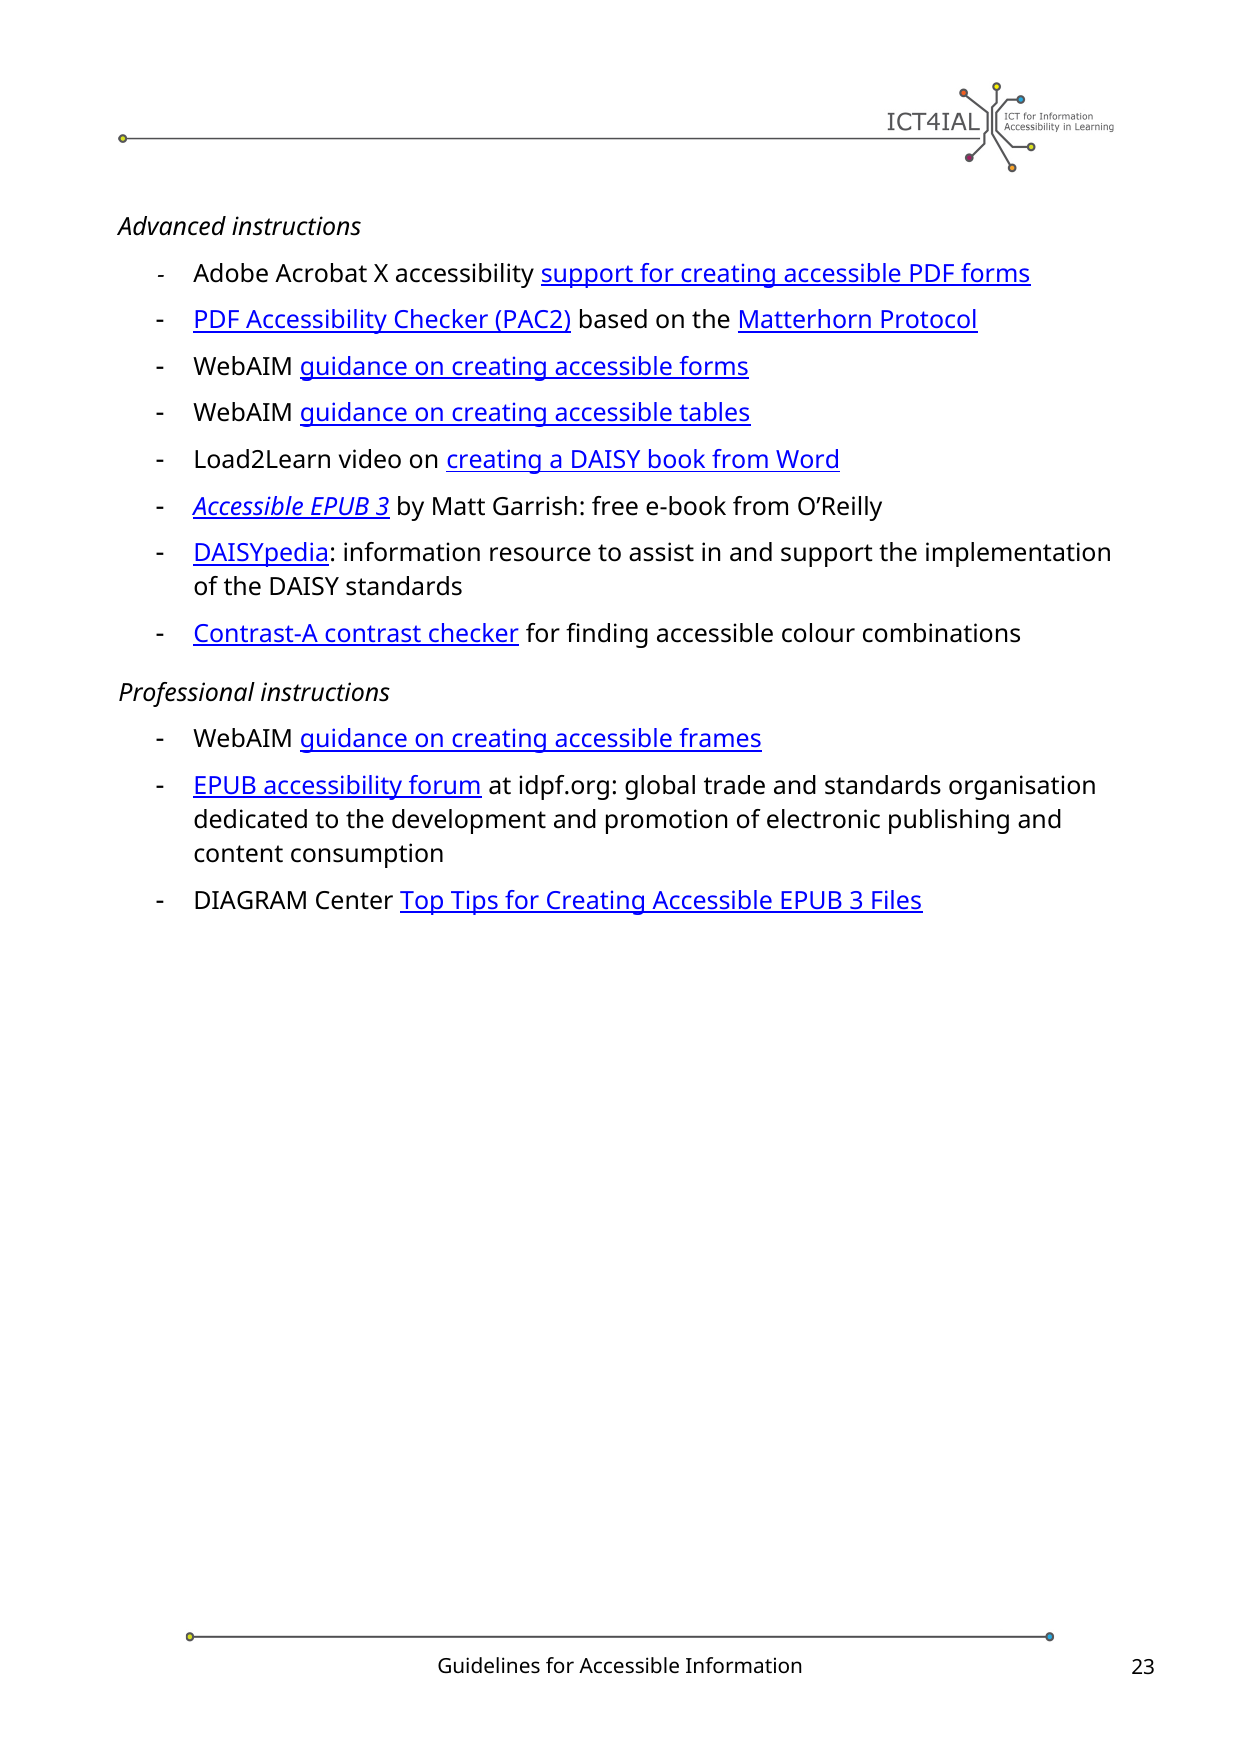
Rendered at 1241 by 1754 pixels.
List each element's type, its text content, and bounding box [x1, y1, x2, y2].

list WebAIM guidance on creating accessible tables [156, 395, 1122, 429]
list DIAGRAM Center Top Tips for Creating Accessible EPUB 3 Files [156, 882, 1122, 916]
subtitle Professional instructions [118, 674, 1122, 708]
list Load2Learn video on creating a DAISY book from Word [156, 442, 1122, 476]
list WebAIM guidance on creating accessible forms [156, 348, 1122, 383]
picture [118, 73, 1125, 181]
list Contrast-A contrast checker for finding accessible colour combinations [156, 615, 1122, 649]
list PDF Accessibility Checker (PAC2) based on the Matterhorn Protocol [156, 302, 1122, 336]
list EPUB accessibility forum at idpf.org: global trade and standards organisation dedicated to the development and promotion of electronic publishing and content consumption [156, 768, 1122, 870]
picture [185, 1620, 1055, 1652]
subtitle Advanced instructions [118, 209, 1122, 243]
list Accessible EPUB 3 by Matt Garrish: free e-book from O’Reilly [156, 488, 1122, 522]
list DAISYpedia: information resource to assist in and support the implementation of the DAISY standards [156, 535, 1122, 603]
list WebAIM guidance on creating accessible frames [156, 721, 1122, 755]
list Adobe Acrobat X accessibility support for creating accessible PDF forms [156, 255, 1122, 289]
